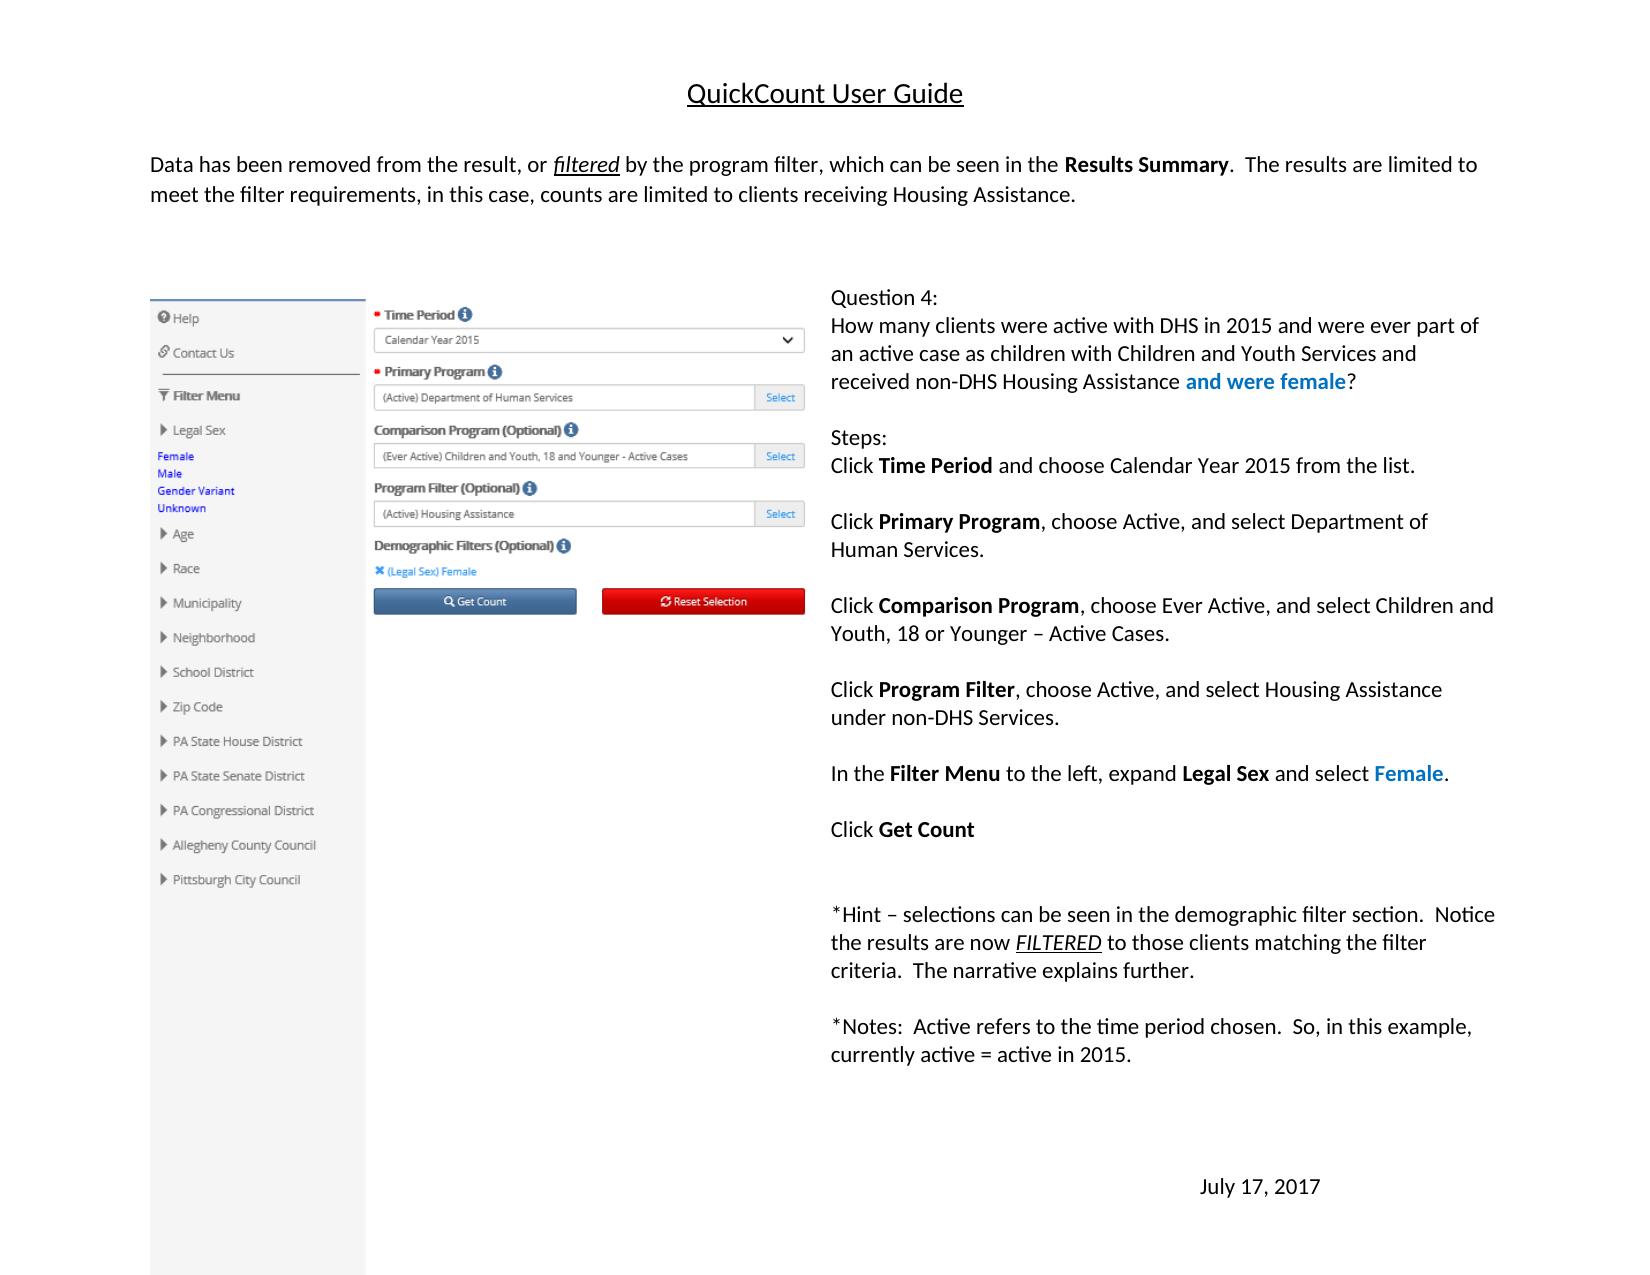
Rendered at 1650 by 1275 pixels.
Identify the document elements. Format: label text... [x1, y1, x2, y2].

text Data has been removed from the result, or filtered by the program filter, which can be seen in the Results Summary. The results are limited to meet the filter requirements, in this case, counts are limited to clients receiving Housing Assistance. [150, 150, 1500, 208]
text Click Time Period and choose Calendar Year 2015 from the list. [812, 451, 1500, 479]
text *Hint – selections can be seen in the demographic filter section. Notice the results are now FILTERED to those clients matching the filter criteria. The narrative explains further. [812, 900, 1500, 984]
text Click Program Filter, choose Active, and select Housing Assistance under non-DHS Services. [812, 676, 1500, 732]
text *Notes: Active refers to the time period chosen. So, in this example, currently active = active in 2015. [812, 1012, 1500, 1068]
text Click Get Count [812, 816, 1500, 844]
text Question 4: [150, 283, 1500, 311]
text Click Primary Program, choose Active, and select Department of Human Services. [812, 507, 1500, 563]
text Click Comparison Program, choose Ever Active, and select Children and Youth, 18 or Younger – Active Cases. [812, 591, 1500, 647]
picture [150, 299, 812, 1275]
text How many clients were active with DHS in 2015 and were ever part of an active case as children with Children and Youth Services and received non-DHS Housing Assistance and were female? [812, 311, 1500, 395]
text Steps: [812, 423, 1500, 451]
text In the Filter Menu to the left, expand Legal Sex and select Female. [812, 759, 1500, 788]
